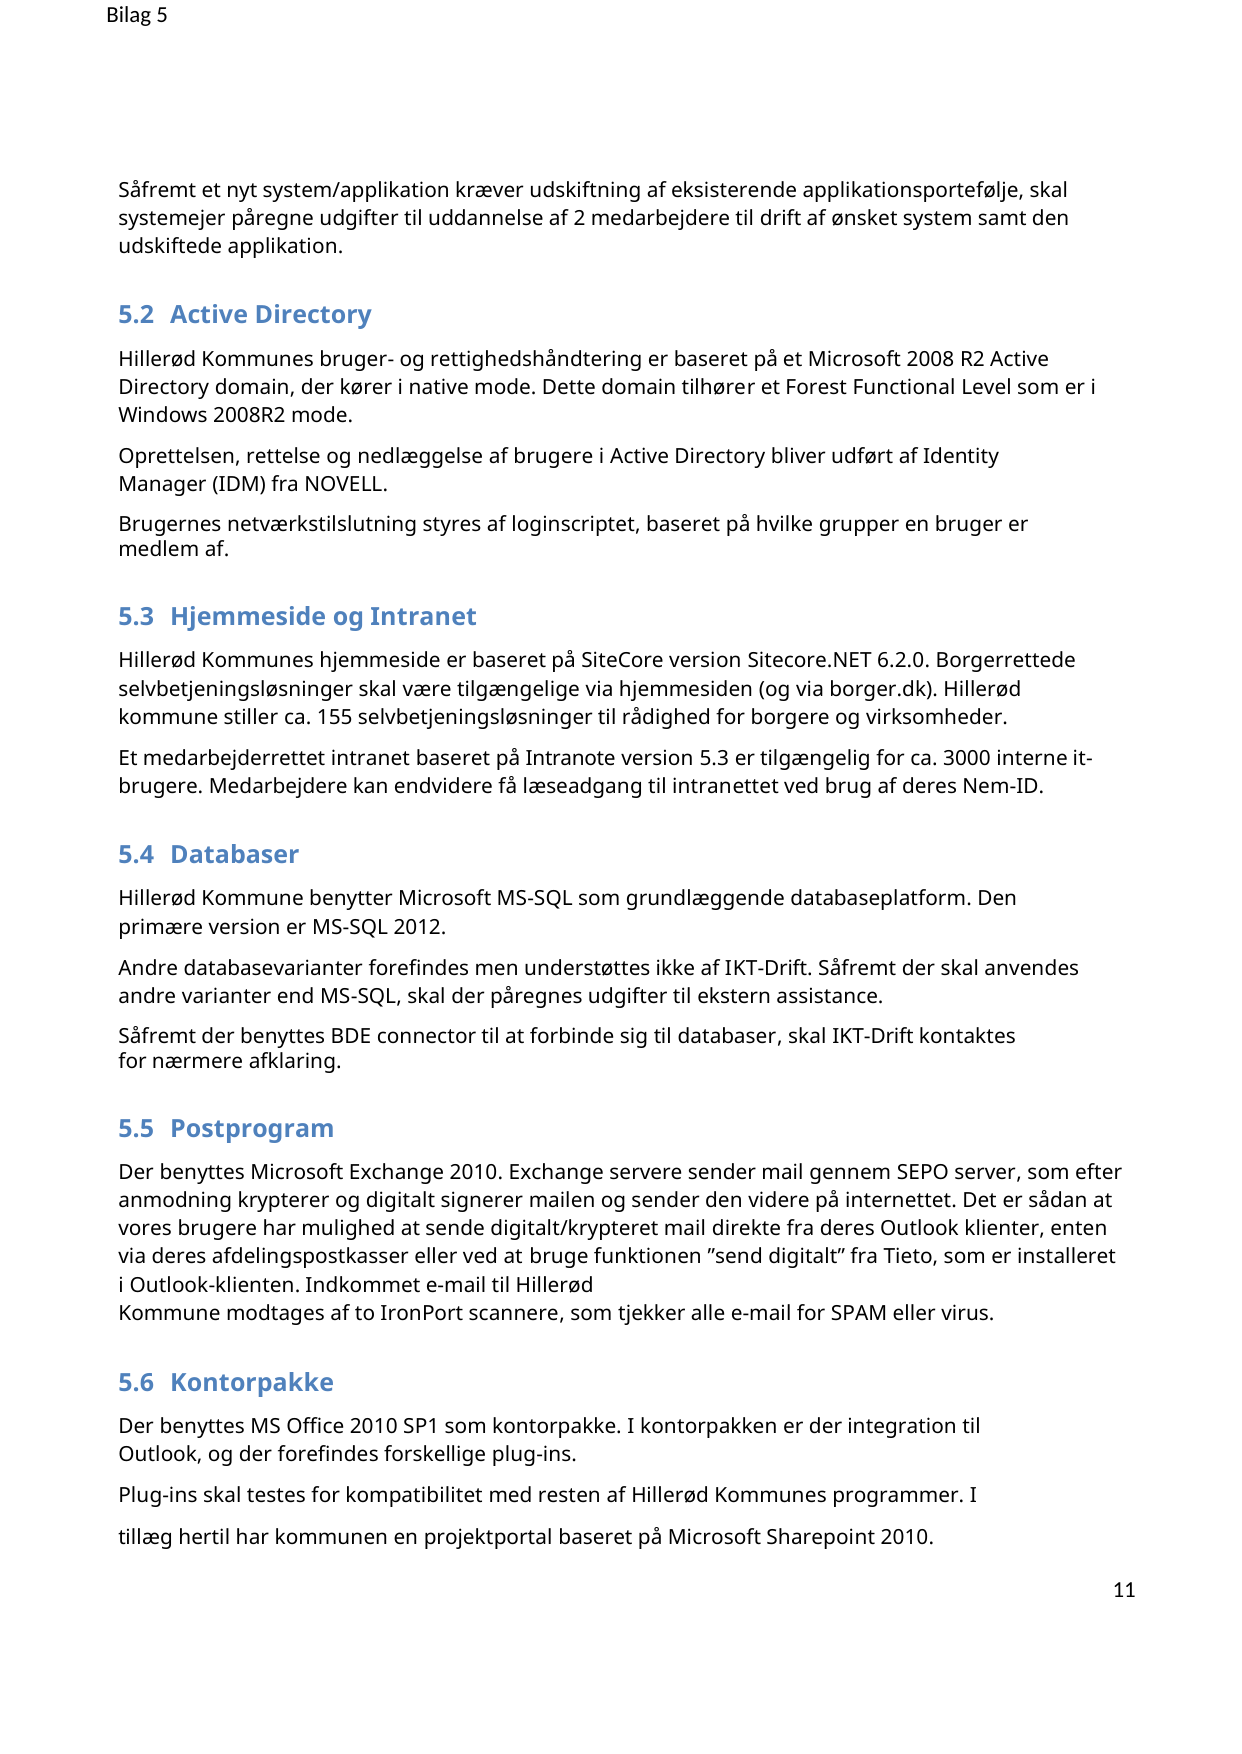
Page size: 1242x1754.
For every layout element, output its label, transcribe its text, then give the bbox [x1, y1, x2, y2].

text Manager (IDM) fra NOVELL. [118, 469, 1137, 498]
text Såfremt et nyt system/applikation kræver udskiftning af eksisterende applikationsportefølje, skal systemejer påregne udgifter til uddannelse af 2 medarbejdere til drift af ønsket system samt den udskiftede applikation. [118, 175, 1097, 259]
text Såfremt der benyttes BDE connector til at forbinde sig til databaser, skal IKT-Drift kontaktes for nærmere afklaring. [118, 1023, 1021, 1073]
text Hillerød Kommunes hjemmeside er baseret på SiteCore version Sitecore.NET 6.2.0. Borgerrettede selvbetjeningsløsninger skal være tilgængelige via hjemmesiden (og via borger.dk). Hillerød kommune stiller ca. 155 selvbetjeningsløsninger til rådighed for borgere og virksomheder. [118, 645, 1098, 731]
text Der benyttes Microsoft Exchange 2010. Exchange servere sender mail gennem SEPO server, som efter anmodning krypterer og digitalt signerer mailen og sender den videre på internettet. Det er sådan at vores brugere har mulighed at sende digitalt/krypteret mail direkte fra deres Outlook klienter, enten via deres afdelingspostkasser eller ved at bruge funktionen ”send digitalt” fra Tieto, som er installeret i Outlook-klienten. Indkommet e-mail til Hillerød [118, 1157, 1124, 1298]
text 5.4 Databaser [118, 837, 1137, 871]
text Plug-ins skal testes for kompatibilitet med resten af Hillerød Kommunes programmer. I tillæg hertil har kommunen en projektportal baseret på Microsoft Sharepoint 2010. [118, 1481, 1027, 1551]
text Oprettelsen, rettelse og nedlæggelse af brugere i Active Directory bliver udført af Identity [118, 441, 1137, 469]
text Hillerød Kommunes bruger- og rettighedshåndtering er baseret på et Microsoft 2008 R2 Active Directory domain, der kører i native mode. Dette domain tilhører et Forest Functional Level som er i Windows 2008R2 mode. [118, 344, 1118, 429]
text Outlook, og der forefindes forskellige plug-ins. [118, 1439, 1137, 1468]
text Kommune modtages af to IronPort scannere, som tjekker alle e-mail for SPAM eller virus. [118, 1298, 1137, 1327]
text 5.3 Hjemmeside og Intranet [118, 598, 1137, 632]
text Brugernes netværkstilslutning styres af loginscriptet, baseret på hvilke grupper en bruger er medlem af. [118, 512, 1098, 562]
text Hillerød Kommune benytter Microsoft MS-SQL som grundlæggende databaseplatform. Den primære version er MS-SQL 2012. [118, 883, 1078, 940]
text Andre databasevarianter forefindes men understøttes ikke af IKT-Drift. Såfremt der skal anvendes andre varianter end MS-SQL, skal der påregnes udgifter til ekstern assistance. [118, 953, 1085, 1010]
text 5.5 Postprogram [118, 1110, 1137, 1144]
text Der benyttes MS Office 2010 SP1 som kontorpakke. I kontorpakken er der integration til [118, 1411, 1137, 1439]
text 5.6 Kontorpakke [118, 1364, 1137, 1398]
text 5.2 Active Directory [118, 297, 1137, 331]
text Et medarbejderrettet intranet baseret på Intranote version 5.3 er tilgængelig for ca. 3000 interne it-brugere. Medarbejdere kan endvidere få læseadgang til intranettet ved brug af deres Nem-ID. [118, 743, 1125, 800]
